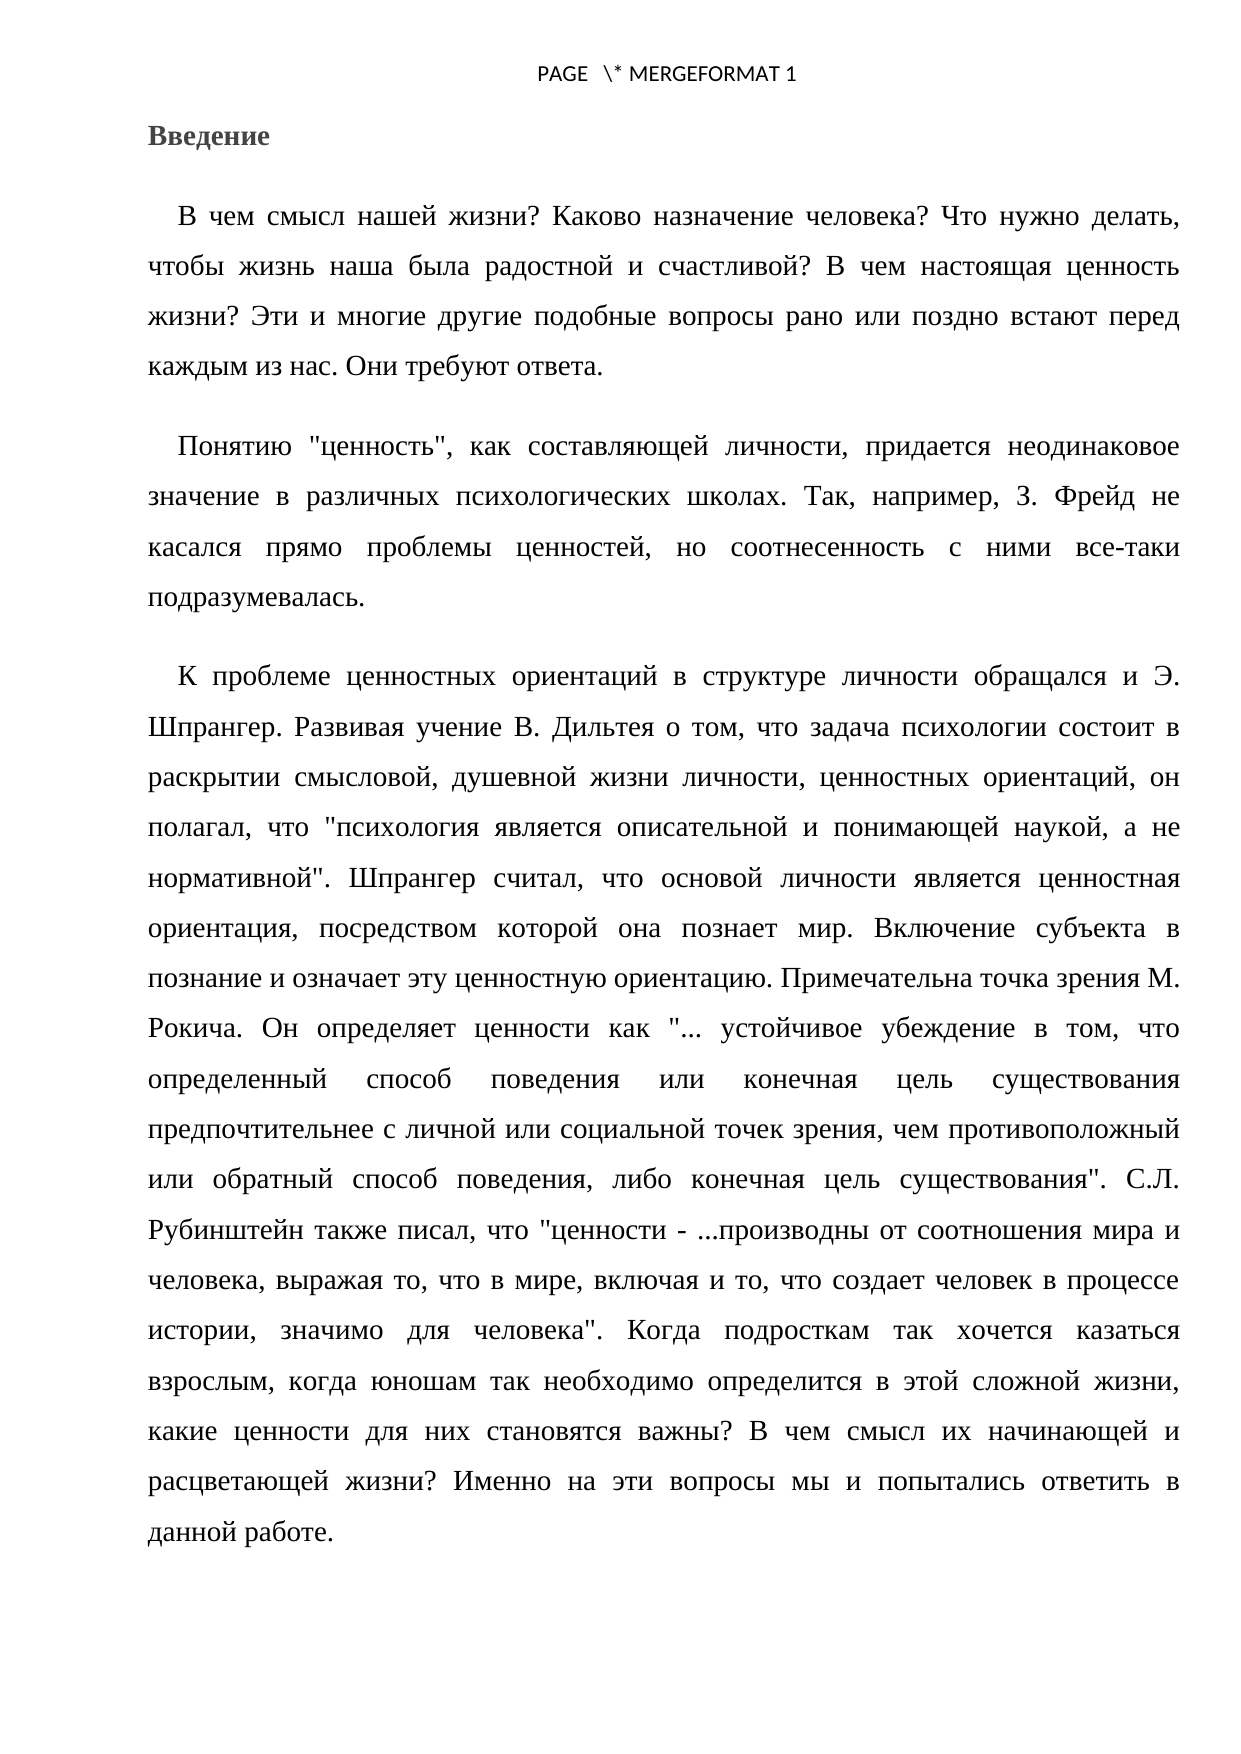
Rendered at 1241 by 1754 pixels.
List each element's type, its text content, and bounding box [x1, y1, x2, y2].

text Введение [148, 118, 1181, 152]
text К проблеме ценностных ориентаций в структуре личности обращался и Э. Шпрангер. Развивая учение В. Дильтея о том, что задача психологии состоит в раскрытии смысловой, душевной жизни личности, ценностных ориентаций, он полагал, что "психология является описательной и понимающей наукой, а не нормативной". Шпрангер считал, что основой личности является ценностная ориентация, посредством которой она познает мир. Включение субъекта в познание и означает эту ценностную ориентацию. Примечательна точка зрения М. Рокича. Он определяет ценности как "... устойчивое убеждение в том, что определенный способ поведения или конечная цель существования предпочтительнее с личной или социальной точек зрения, чем противоположный или обратный способ поведения, либо конечная цель существования". С.Л. Рубинштейн также писал, что "ценности - ...производны от соотношения мира и человека, выражая то, что в мире, включая и то, что создает человек в процессе истории, значимо для человека". Когда подросткам так хочется казаться взрослым, когда юношам так необходимо определится в этой сложной жизни, какие ценности для них становятся важны? В чем смысл их начинающей и расцветающей жизни? Именно на эти вопросы мы и попытались ответить в данной работе. [148, 658, 1181, 1547]
text Понятию "ценность", как составляющей личности, придается неодинаковое значение в различных психологических школах. Так, например, З. Фрейд не касался прямо проблемы ценностей, но соотнесенность с ними все-таки подразумевалась. [148, 428, 1181, 612]
text В чем смысл нашей жизни? Каково назначение человека? Что нужно делать, чтобы жизнь наша была радостной и счастливой? В чем настоящая ценность жизни? Эти и многие другие подобные вопросы рано или поздно встают перед каждым из нас. Они требуют ответа. [148, 198, 1181, 382]
